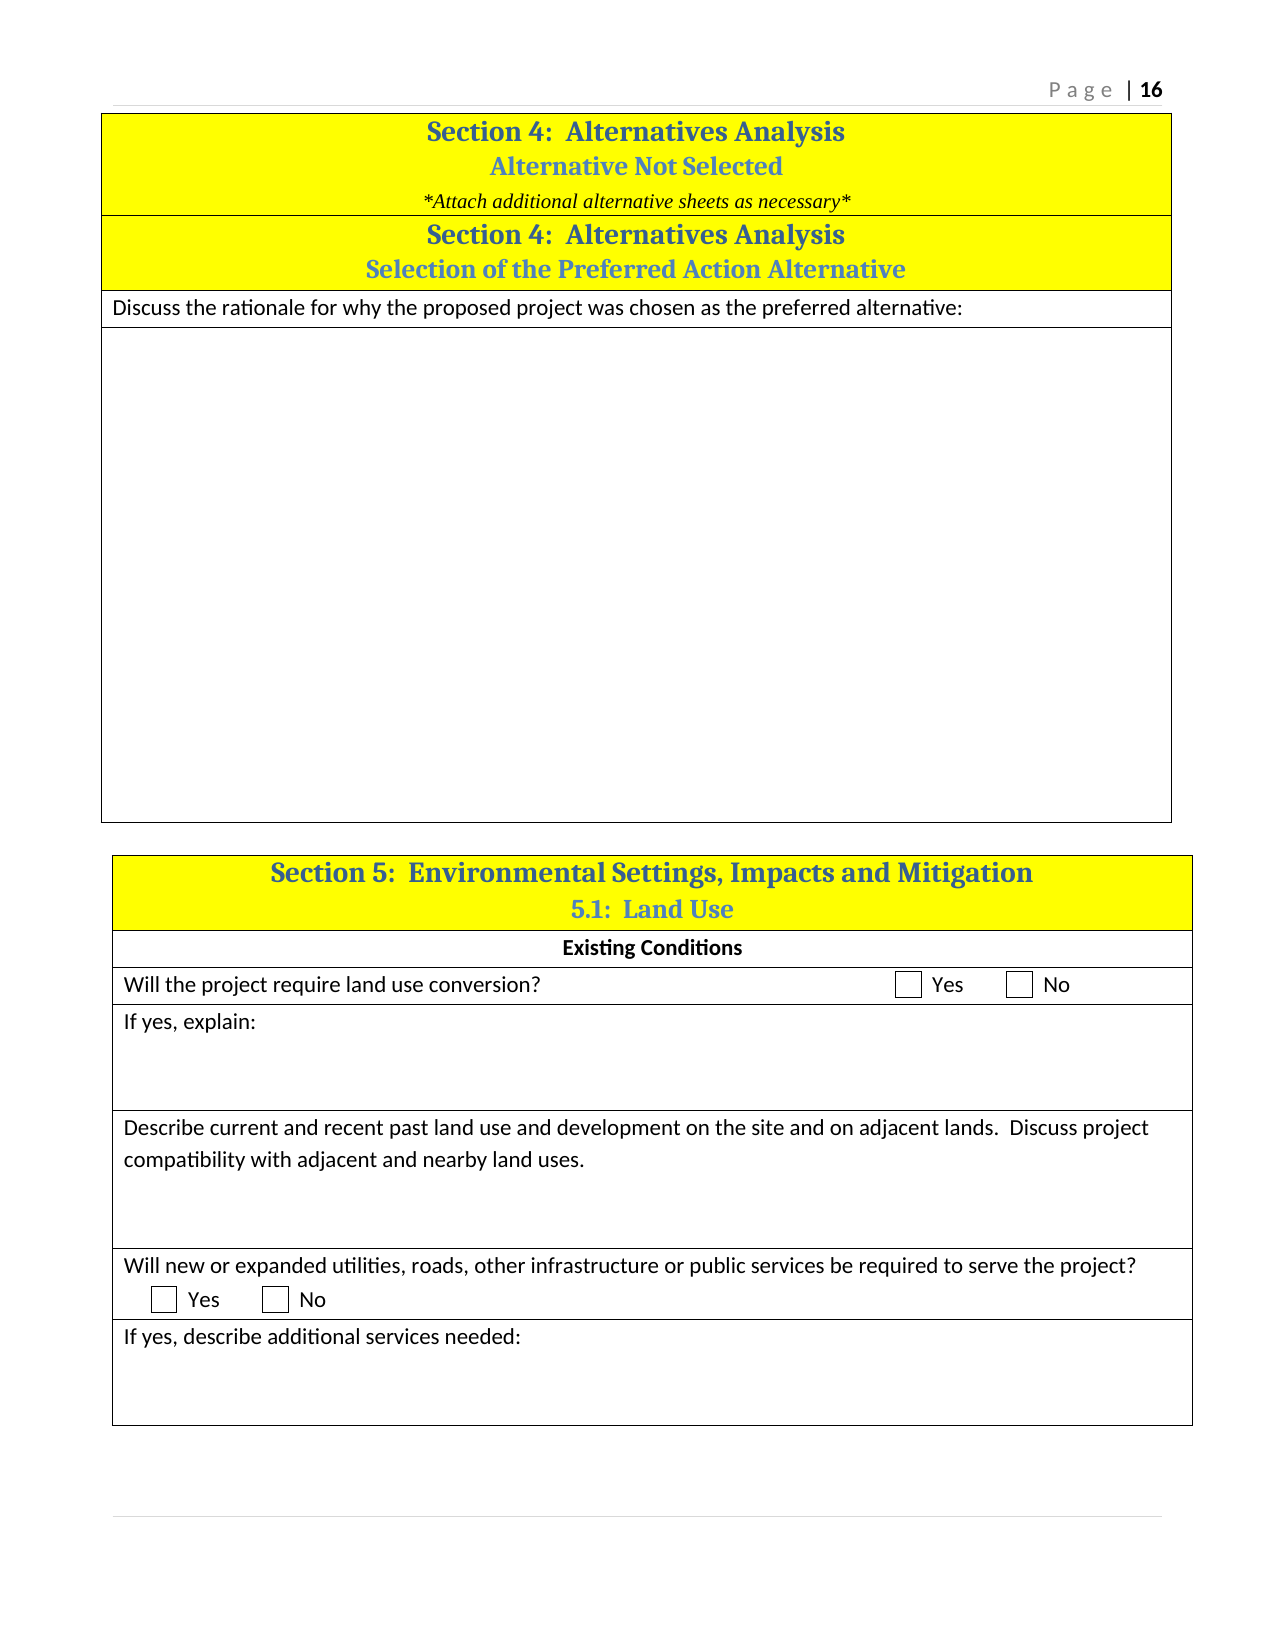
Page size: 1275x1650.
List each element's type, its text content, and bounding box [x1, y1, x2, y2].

table_cell If yes, describe additional services needed: [113, 1320, 1192, 1425]
table_cell Existing Conditions [113, 931, 1192, 967]
table_cell If yes, explain: [113, 1005, 1192, 1110]
table_cell [102, 328, 1171, 822]
table_cell Describe current and recent past land use and development on the site and on adjacent lands. Discuss project compatibility with adjacent and nearby land uses. [113, 1111, 1192, 1248]
table_cell Discuss the rationale for why the proposed project was chosen as the preferred alternative: [102, 291, 1171, 327]
table_header Section 5: Environmental Settings, Impacts and Mitigation 5.1: Land Use [113, 856, 1192, 930]
table_cell Section 4: Alternatives Analysis Selection of the Preferred Action Alternative [102, 216, 1171, 290]
table_cell Will the project require land use conversion? Yes No [113, 968, 1192, 1004]
table_header Section 4: Alternatives Analysis Alternative Not Selected *Attach additional alternative sheets as necessary* [102, 114, 1171, 215]
table_cell Will new or expanded utilities, roads, other infrastructure or public services be required to serve the project? Yes No [113, 1249, 1192, 1319]
